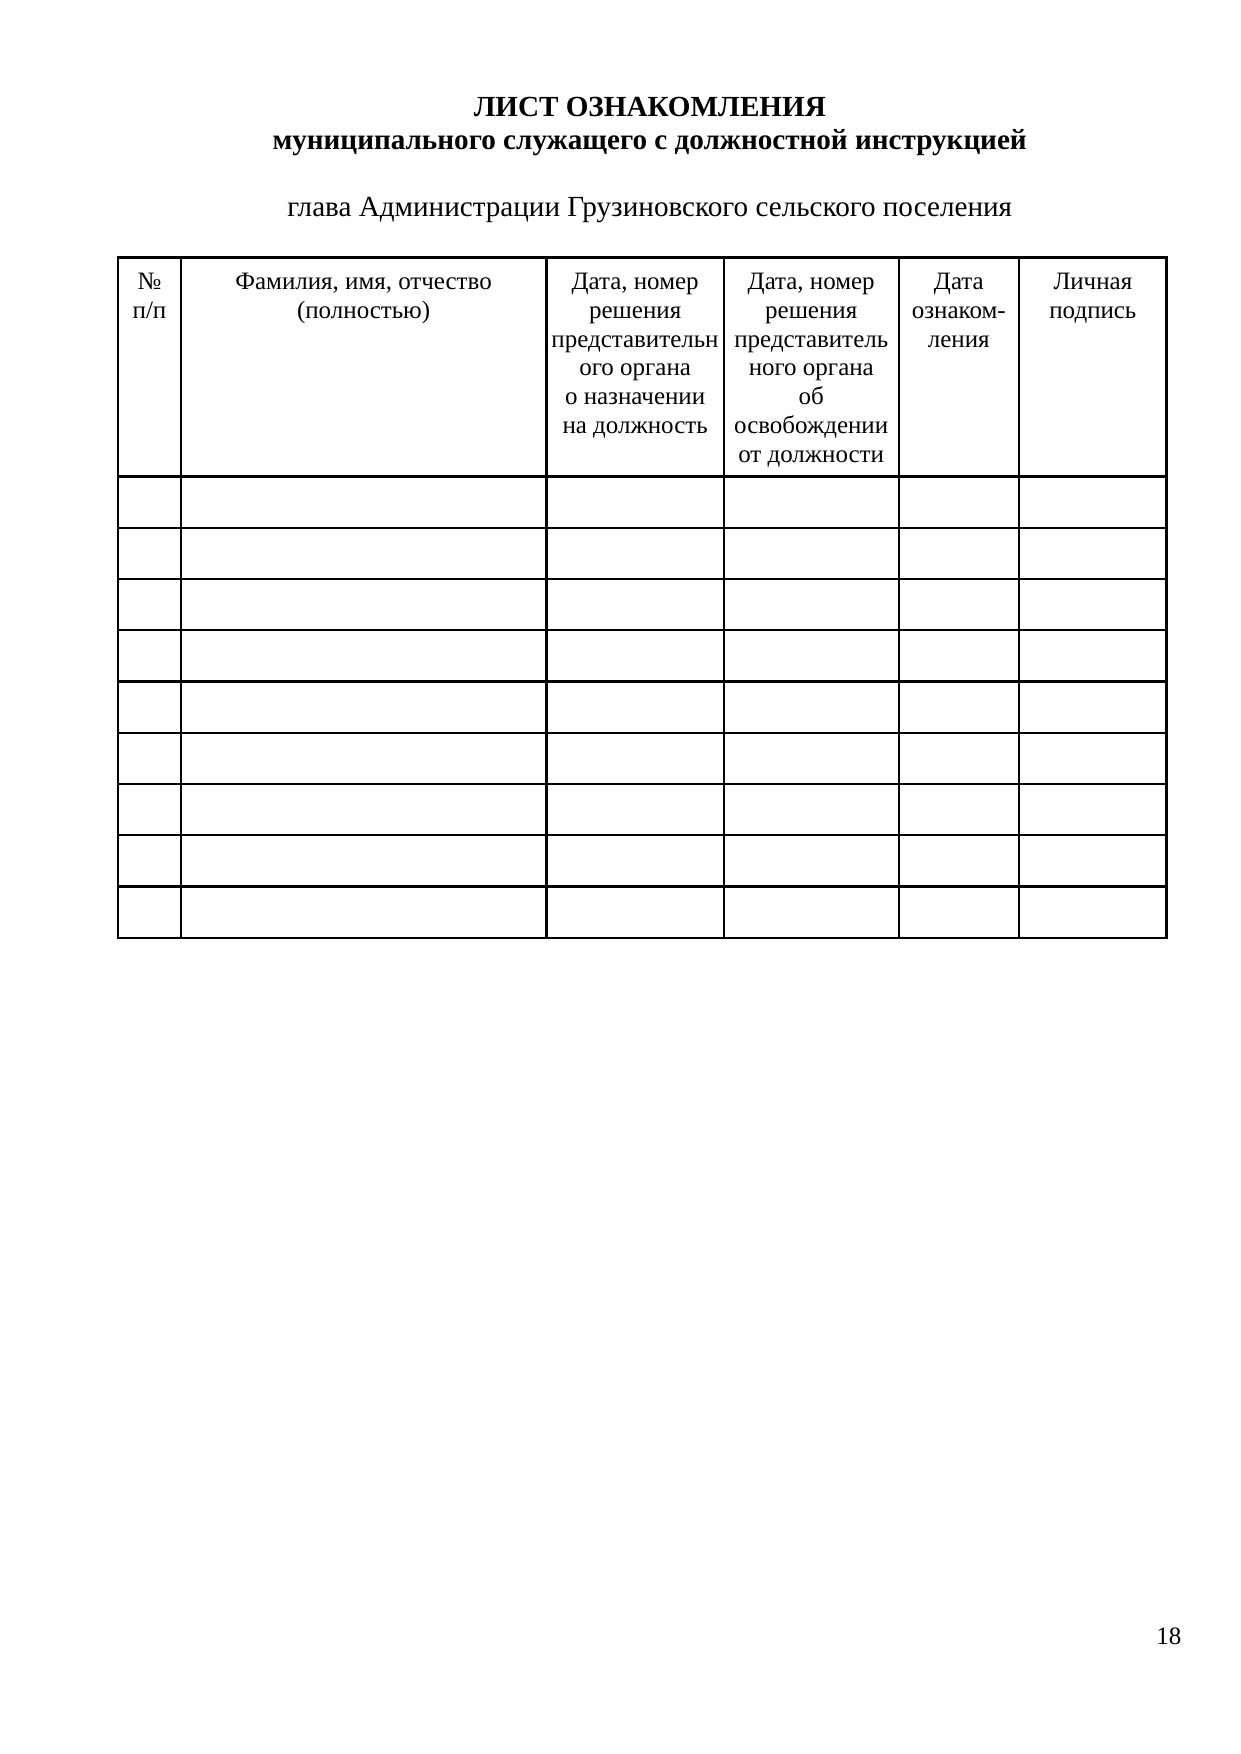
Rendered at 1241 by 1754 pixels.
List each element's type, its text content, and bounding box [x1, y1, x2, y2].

table_cell [725, 785, 898, 834]
table_cell [182, 631, 545, 680]
table_cell [900, 836, 1018, 885]
table_cell [548, 529, 723, 578]
text ЛИСТ ОЗНАКОМЛЕНИЯ [118, 89, 1181, 122]
table_cell [548, 683, 723, 732]
table_header Дата, номер решения представительного органа о назначении на должность [548, 259, 723, 475]
table_cell [1020, 478, 1165, 527]
table_cell [725, 478, 898, 527]
table_cell [1020, 836, 1165, 885]
table_cell [1020, 734, 1165, 783]
table_cell [182, 888, 545, 937]
table_cell [725, 580, 898, 629]
table_cell [725, 888, 898, 937]
table_cell [900, 734, 1018, 783]
table_cell [900, 683, 1018, 732]
table_cell [119, 580, 180, 629]
table_cell [1020, 683, 1165, 732]
table_header Дата ознаком- ления [900, 259, 1018, 475]
table_cell [725, 734, 898, 783]
table_cell [182, 580, 545, 629]
text муниципального служащего с должностной инструкцией [118, 122, 1181, 156]
table_cell [119, 631, 180, 680]
table_cell [900, 785, 1018, 834]
table_cell [548, 888, 723, 937]
table_cell [182, 734, 545, 783]
table_cell [900, 529, 1018, 578]
table_cell [548, 478, 723, 527]
table_cell [182, 836, 545, 885]
table_cell [1020, 785, 1165, 834]
text глава Администрации Грузиновского сельского поселения [118, 189, 1181, 223]
table_cell [548, 580, 723, 629]
table_cell [1020, 631, 1165, 680]
table_cell [725, 836, 898, 885]
table_cell [119, 683, 180, 732]
table_cell [119, 529, 180, 578]
table_header Дата, номер решения представительного органа об освобождении от должности [725, 259, 898, 475]
table_cell [725, 683, 898, 732]
table_cell [182, 529, 545, 578]
table_cell [900, 478, 1018, 527]
table_cell [119, 888, 180, 937]
table_cell [119, 478, 180, 527]
table_cell [182, 478, 545, 527]
table_cell [119, 836, 180, 885]
table_cell [548, 734, 723, 783]
table_cell [1020, 580, 1165, 629]
table_cell [1020, 529, 1165, 578]
table_cell [548, 631, 723, 680]
table_header Фамилия, имя, отчество (полностью) [182, 259, 545, 475]
table_cell [900, 888, 1018, 937]
table_header № п/п [119, 259, 180, 475]
table_header Личная подпись [1020, 259, 1165, 475]
table_cell [725, 631, 898, 680]
table_cell [119, 734, 180, 783]
table_cell [900, 580, 1018, 629]
table_cell [182, 683, 545, 732]
table_cell [1020, 888, 1165, 937]
table_cell [548, 785, 723, 834]
table_cell [182, 785, 545, 834]
table_cell [119, 785, 180, 834]
table_cell [548, 836, 723, 885]
table_cell [900, 631, 1018, 680]
table_cell [725, 529, 898, 578]
